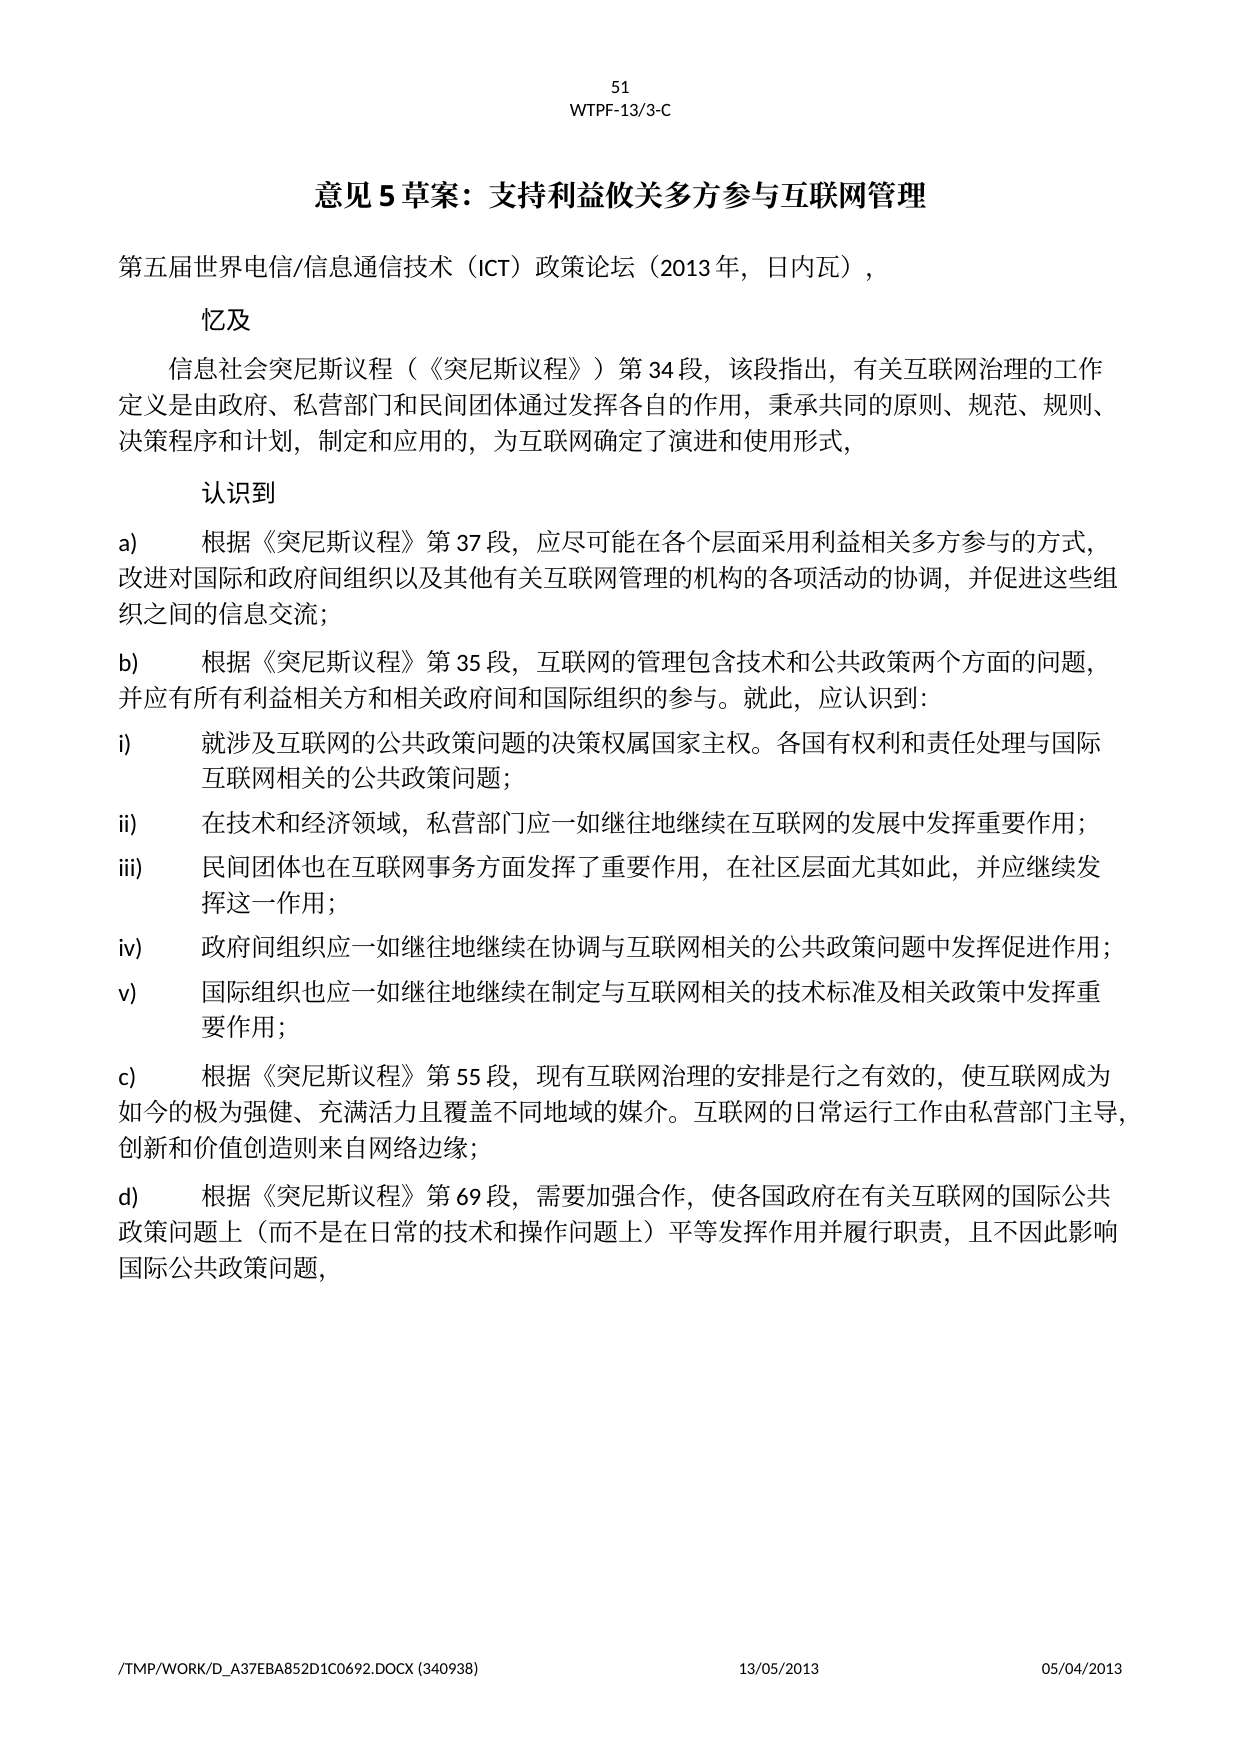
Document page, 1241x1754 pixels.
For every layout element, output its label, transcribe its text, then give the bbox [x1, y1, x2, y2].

text v) 国际组织也应一如继往地继续在制定与互联网相关的技术标准及相关政策中发挥重要作用； [118, 972, 1122, 1044]
text 信息社会突尼斯议程（《突尼斯议程》）第34段，该段指出，有关互联网治理的工作定义是由政府、私营部门和民间团体通过发挥各自的作用，秉承共同的原则、规范、规则、决策程序和计划，制定和应用的，为互联网确定了演进和使用形式， [118, 349, 1122, 457]
text ii) 在技术和经济领域，私营部门应一如继往地继续在互联网的发展中发挥重要作用； [118, 803, 1122, 839]
text a) 根据《突尼斯议程》第37段，应尽可能在各个层面采用利益相关多方参与的方式，改进对国际和政府间组织以及其他有关互联网管理的机构的各项活动的协调，并促进这些组织之间的信息交流； [118, 523, 1122, 631]
text d) 根据《突尼斯议程》第69段，需要加强合作，使各国政府在有关互联网的国际公共政策问题上（而不是在日常的技术和操作问题上）平等发挥作用并履行职责，且不因此影响国际公共政策问题， [118, 1177, 1122, 1285]
text i) 就涉及互联网的公共政策问题的决策权属国家主权。各国有权利和责任处理与国际互联网相关的公共政策问题； [118, 723, 1122, 795]
title 第五届世界电信/信息通信技术（ICT）政策论坛（2013年，日内瓦）， [118, 248, 1122, 284]
text iii) 民间团体也在互联网事务方面发挥了重要作用，在社区层面尤其如此，并应继续发挥这一作用； [118, 848, 1122, 919]
text 认识到 [201, 474, 1122, 510]
title 意见5草案：支持利益攸关多方参与互联网管理 [118, 173, 1122, 215]
text iv) 政府间组织应一如继往地继续在协调与互联网相关的公共政策问题中发挥促进作用； [118, 928, 1122, 964]
text b) 根据《突尼斯议程》第35段，互联网的管理包含技术和公共政策两个方面的问题，并应有所有利益相关方和相关政府间和国际组织的参与。就此，应认识到： [118, 643, 1122, 715]
text c) 根据《突尼斯议程》第55段，现有互联网治理的安排是行之有效的，使互联网成为如今的极为强健、充满活力且覆盖不同地域的媒介。互联网的日常运行工作由私营部门主导，创新和价值创造则来自网络边缘； [118, 1057, 1122, 1164]
text 忆及 [201, 301, 1122, 337]
